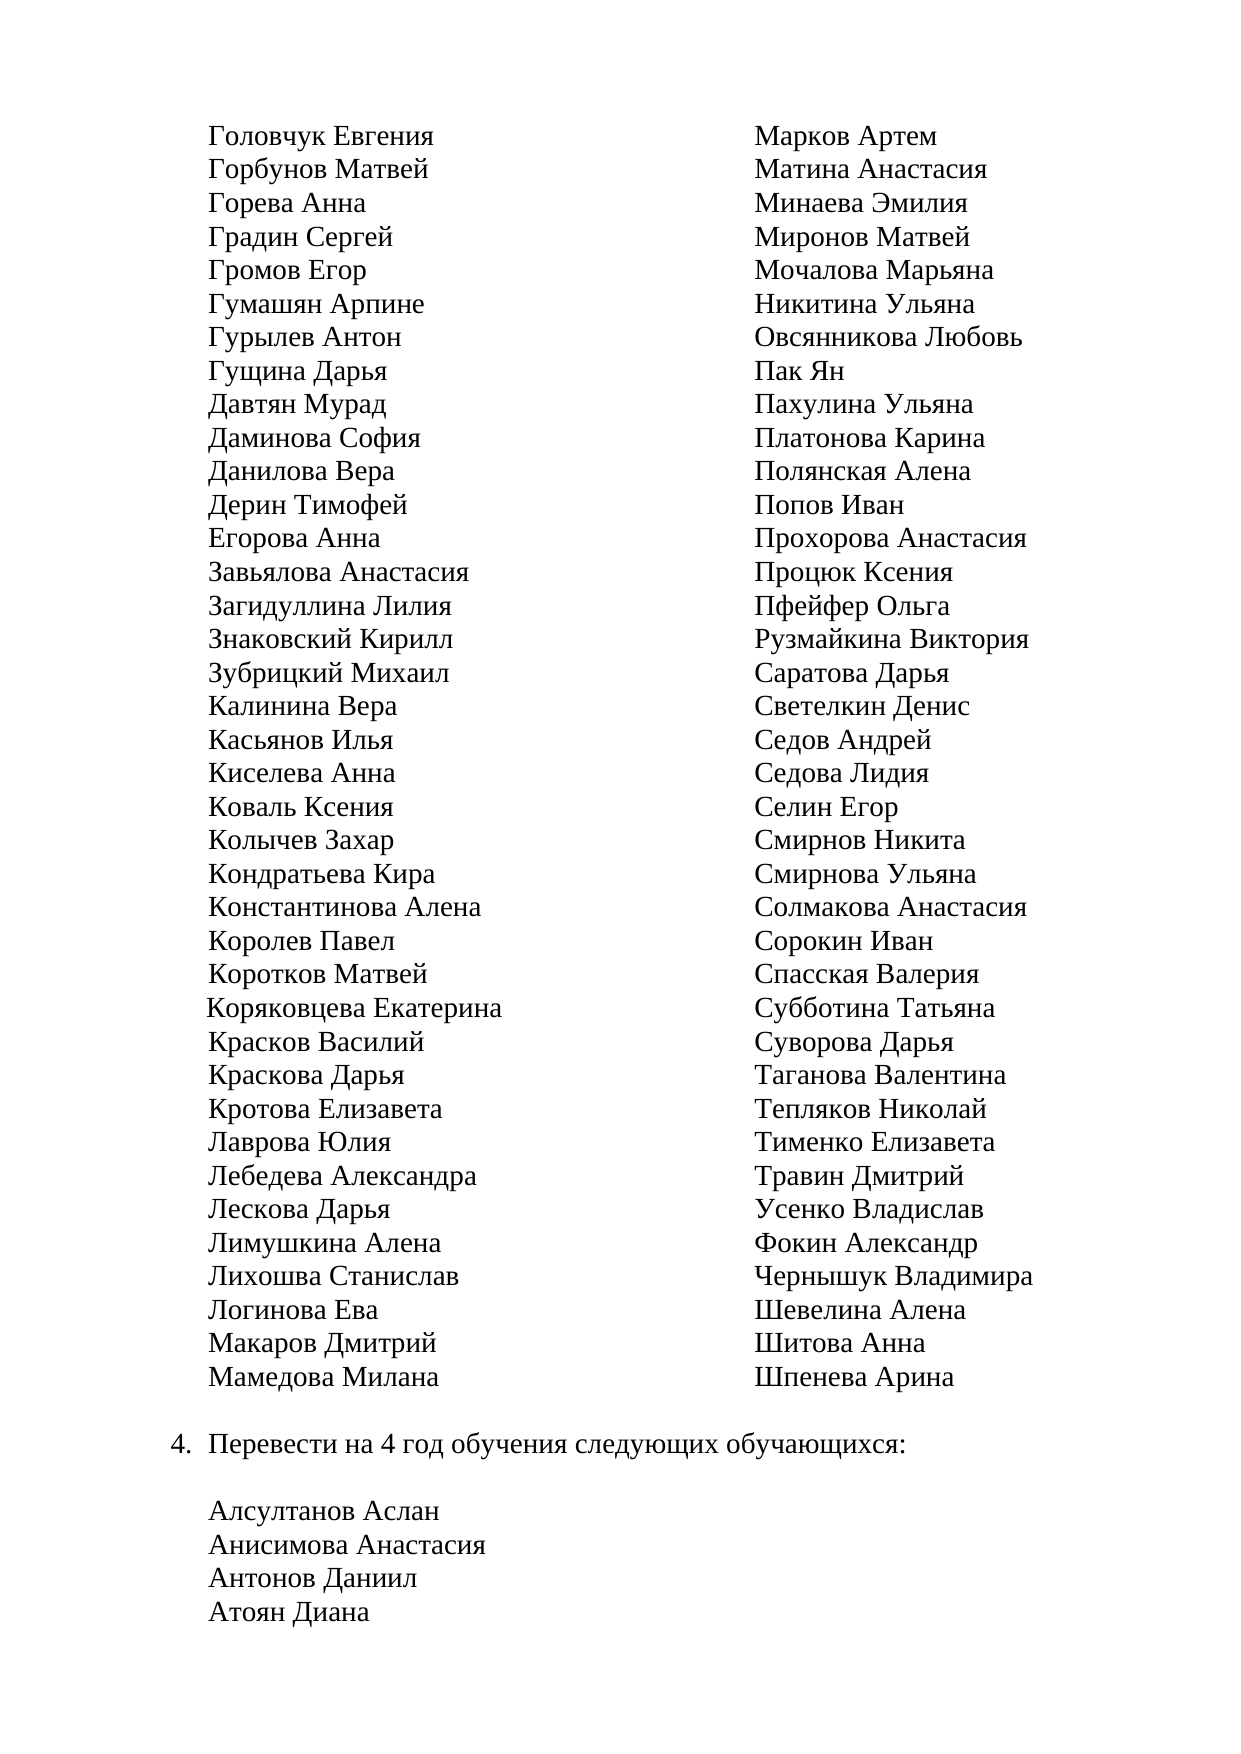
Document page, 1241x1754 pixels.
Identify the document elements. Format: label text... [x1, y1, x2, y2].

list Шевелина Алена [754, 1292, 1152, 1326]
list Седова Лидия [754, 755, 1152, 789]
list Данилова Вера [208, 453, 605, 487]
list Лихошва Станислав [208, 1258, 605, 1292]
list Рузмайкина Виктория [754, 621, 1152, 655]
list Макаров Дмитрий [208, 1326, 605, 1359]
list Завьялова Анастасия [208, 554, 605, 588]
list Коротков Матвей [208, 957, 605, 990]
list Головчук Евгения [208, 118, 605, 152]
list Коваль Ксения [208, 789, 605, 822]
list Горбунов Матвей [208, 152, 605, 185]
list Пахулина Ульяна [754, 386, 1152, 420]
list Давтян Мурад [208, 386, 605, 420]
list Касьянов Илья [208, 722, 605, 755]
list Минаева Эмилия [754, 185, 1152, 219]
list Суворова Дарья [754, 1024, 1152, 1057]
list Мамедова Милана [208, 1359, 605, 1393]
list Киселева Анна [208, 755, 605, 789]
list Овсянникова Любовь [754, 319, 1152, 353]
list Градин Сергей [208, 219, 605, 252]
list Гурылев Антон [208, 319, 605, 353]
list Дерин Тимофей [208, 487, 605, 521]
list Калинина Вера [208, 688, 605, 722]
list Субботина Татьяна [754, 990, 1152, 1024]
list Колычев Захар [208, 822, 605, 856]
list Шпенева Арина [754, 1359, 1152, 1393]
list Громов Егор [208, 252, 605, 286]
list Королев Павел [208, 923, 605, 957]
list Фокин Александр [754, 1225, 1152, 1258]
list Гущина Дарья [208, 353, 605, 386]
list Шитова Анна [754, 1326, 1152, 1359]
list Смирнова Ульяна [754, 856, 1152, 889]
list Анисимова Анастасия [208, 1527, 1152, 1560]
list Светелкин Денис [754, 688, 1152, 722]
list Тименко Елизавета [754, 1124, 1152, 1158]
list Кондратьева Кира [208, 856, 605, 889]
list Атоян Диана [208, 1594, 1152, 1627]
text Коряковцева Екатерина [133, 990, 605, 1024]
list Спасская Валерия [754, 957, 1152, 990]
list Лебедева Александра [208, 1158, 605, 1191]
list Седов Андрей [754, 722, 1152, 755]
list Попов Иван [754, 487, 1152, 521]
list Пак Ян [754, 353, 1152, 386]
list Алсултанов Аслан [208, 1493, 1152, 1527]
list Горева Анна [208, 185, 605, 219]
list Гумашян Арпине [208, 286, 605, 319]
list Антонов Даниил [208, 1560, 1152, 1594]
list Солмакова Анастасия [754, 889, 1152, 923]
list Константинова Алена [208, 889, 605, 923]
list Марков Артем [754, 118, 1152, 152]
list Лаврова Юлия [208, 1124, 605, 1158]
list Никитина Ульяна [754, 286, 1152, 319]
list Саратова Дарья [754, 655, 1152, 688]
list Миронов Матвей [754, 219, 1152, 252]
list Кротова Елизавета [208, 1091, 605, 1124]
list Пфейфер Ольга [754, 588, 1152, 621]
list Травин Дмитрий [754, 1158, 1152, 1191]
list Таганова Валентина [754, 1057, 1152, 1091]
list Мочалова Марьяна [754, 252, 1152, 286]
list Даминова София [208, 420, 605, 453]
list Усенко Владислав [754, 1191, 1152, 1225]
list Матина Анастасия [754, 152, 1152, 185]
list Лескова Дарья [208, 1191, 605, 1225]
list Лимушкина Алена [208, 1225, 605, 1258]
list Егорова Анна [208, 521, 605, 554]
list Прохорова Анастасия [754, 521, 1152, 554]
list Знаковский Кирилл [208, 621, 605, 655]
list Платонова Карина [754, 420, 1152, 453]
list Зубрицкий Михаил [208, 655, 605, 688]
list Процюк Ксения [754, 554, 1152, 588]
list Красков Василий [208, 1024, 605, 1057]
list Логинова Ева [208, 1292, 605, 1326]
list Полянская Алена [754, 453, 1152, 487]
list Тепляков Николай [754, 1091, 1152, 1124]
list Краскова Дарья [208, 1057, 605, 1091]
list Селин Егор [754, 789, 1152, 822]
list Перевести на 4 год обучения следующих обучающихся: [170, 1426, 1152, 1460]
list Чернышук Владимира [754, 1258, 1152, 1292]
list Загидуллина Лилия [208, 588, 605, 621]
list Сорокин Иван [754, 923, 1152, 957]
list Смирнов Никита [754, 822, 1152, 856]
